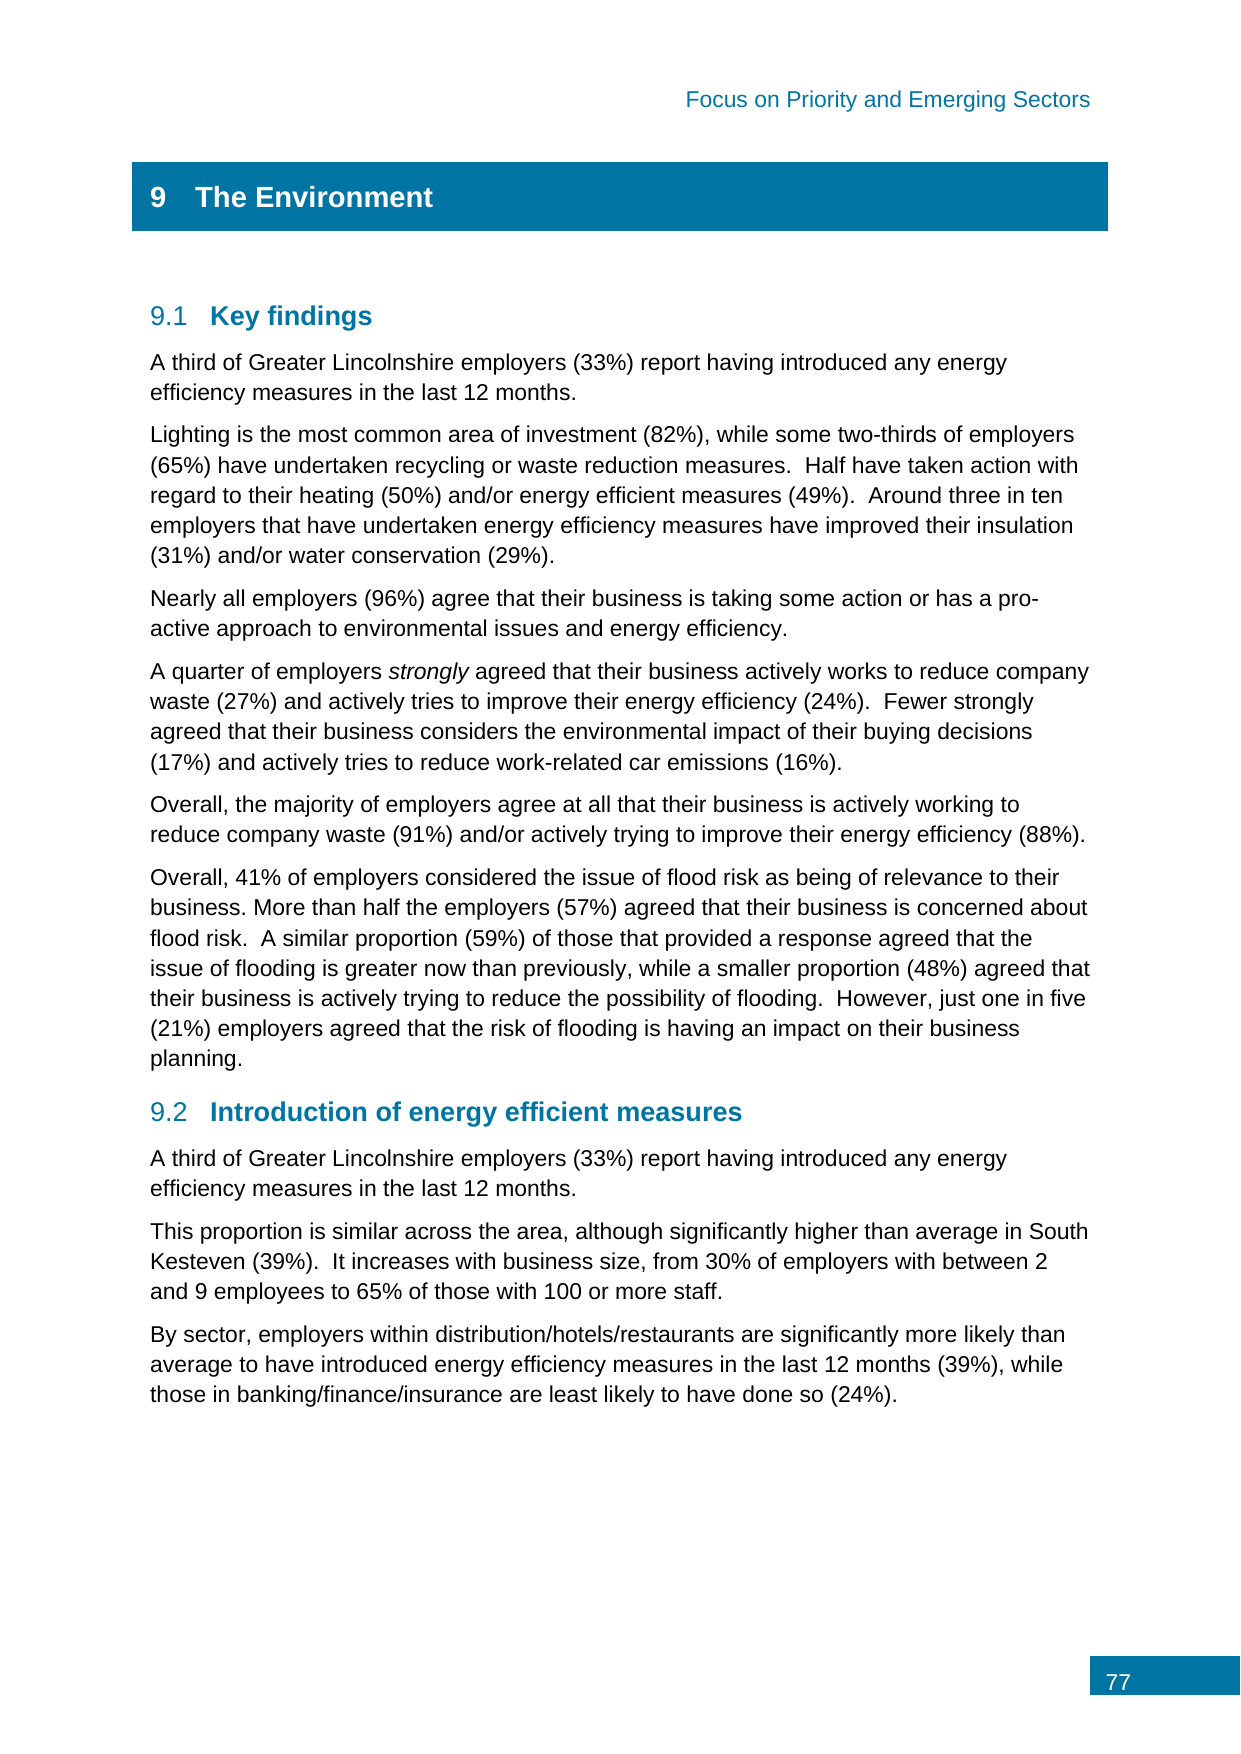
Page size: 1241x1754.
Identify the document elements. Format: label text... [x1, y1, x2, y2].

text A third of Greater Lincolnshire employers (33%) report having introduced any energy efficiency measures in the last 12 months. [150, 348, 1090, 405]
text Lighting is the most common area of investment (82%), while some two-thirds of employers (65%) have undertaken recycling or waste reduction measures. Half have taken action with regard to their heating (50%) and/or energy efficient measures (49%). Around three in ten employers that have undertaken energy efficiency measures have improved their insulation (31%) and/or water conservation (29%). [150, 421, 1090, 568]
text A quarter of employers strongly agreed that their business actively works to reduce company waste (27%) and actively tries to improve their energy efficiency (24%). Fewer strongly agreed that their business considers the environmental impact of their buying decisions (17%) and actively tries to reduce work-related car emissions (16%). [150, 658, 1090, 775]
text By sector, employers within distribution/hotels/restaurants are significantly more likely than average to have introduced energy efficiency measures in the last 12 months (39%), while those in banking/finance/insurance are least likely to have done so (24%). [150, 1321, 1090, 1408]
subtitle Introduction of energy efficient measures [150, 1096, 1090, 1128]
text A third of Greater Lincolnshire employers (33%) report having introduced any energy efficiency measures in the last 12 months. [150, 1145, 1090, 1201]
subtitle Key findings [150, 300, 1090, 331]
text Overall, the majority of employers agree at all that their business is actively working to reduce company waste (91%) and/or actively trying to improve their energy efficiency (88%). [150, 791, 1090, 848]
subtitle The Environment [142, 172, 1098, 222]
text Nearly all employers (96%) agree that their business is taking some action or has a pro-active approach to environmental issues and energy efficiency. [150, 585, 1090, 641]
text This proportion is similar across the area, although significantly higher than average in South Kesteven (39%). It increases with business size, from 30% of employers with between 2 and 9 employees to 65% of those with 100 or more staff. [150, 1218, 1090, 1304]
text Overall, 41% of employers considered the issue of flood risk as being of relevance to their business. More than half the employers (57%) agreed that their business is concerned about flood risk. A similar proportion (59%) of those that provided a response agreed that the issue of flooding is greater now than previously, while a smaller proportion (48%) agreed that their business is actively trying to reduce the possibility of flooding. However, just one in five (21%) employers agreed that the risk of flooding is having an impact on their business planning. [150, 864, 1090, 1072]
